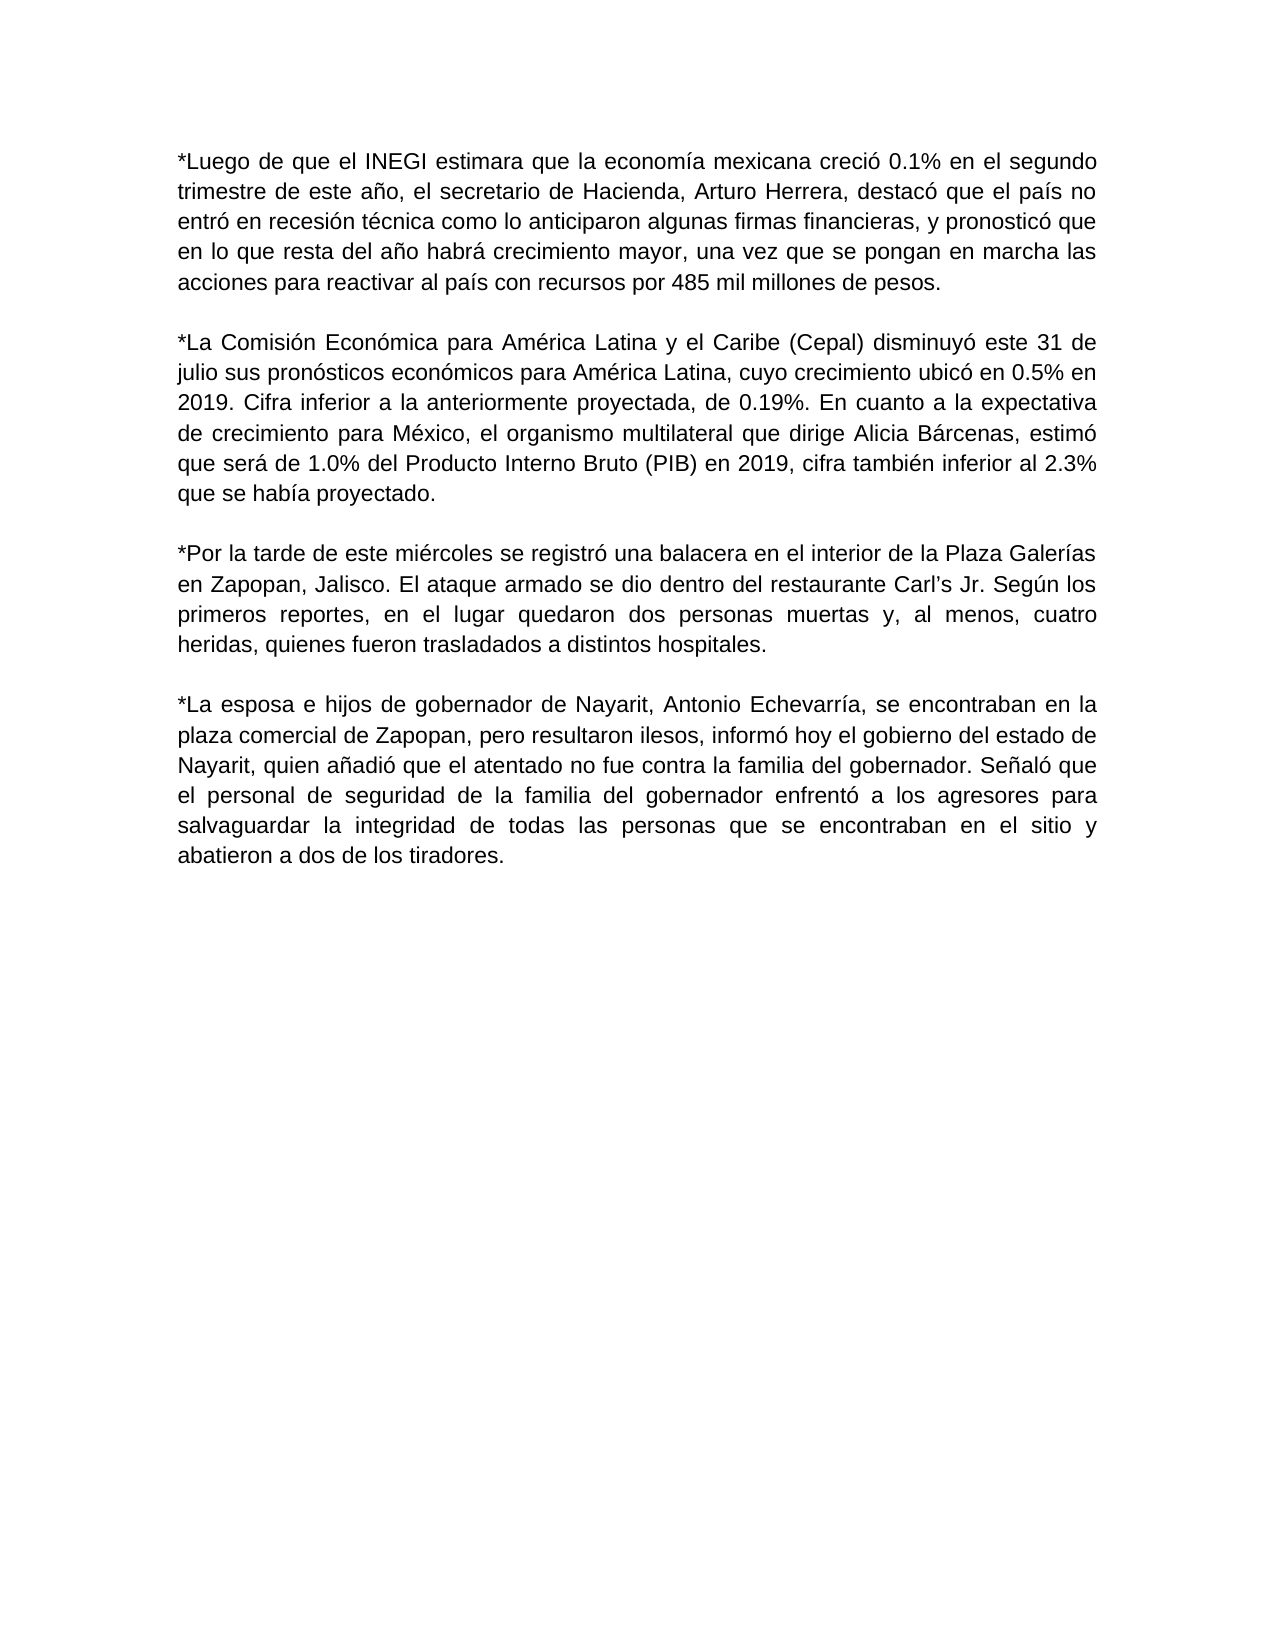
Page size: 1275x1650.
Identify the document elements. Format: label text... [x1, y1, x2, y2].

text *Luego de que el INEGI estimara que la economía mexicana creció 0.1% en el segundo trimestre de este año, el secretario de Hacienda, Arturo Herrera, destacó que el país no entró en recesión técnica como lo anticiparon algunas firmas financieras, y pronosticó que en lo que resta del año habrá crecimiento mayor, una vez que se pongan en marcha las acciones para reactivar al país con recursos por 485 mil millones de pesos. [177, 148, 1098, 295]
text *La esposa e hijos de gobernador de Nayarit, Antonio Echevarría, se encontraban en la plaza comercial de Zapopan, pero resultaron ilesos, informó hoy el gobierno del estado de Nayarit, quien añadió que el atentado no fue contra la familia del gobernador. Señaló que el personal de seguridad de la familia del gobernador enfrentó a los agresores para salvaguardar la integridad de todas las personas que se encontraban en el sitio y abatieron a dos de los tiradores. [177, 691, 1098, 869]
text *La Comisión Económica para América Latina y el Caribe (Cepal) disminuyó este 31 de julio sus pronósticos económicos para América Latina, cuyo crecimiento ubicó en 0.5% en 2019. Cifra inferior a la anteriormente proyectada, de 0.19%. En cuanto a la expectativa de crecimiento para México, el organismo multilateral que dirige Alicia Bárcenas, estimó que será de 1.0% del Producto Interno Bruto (PIB) en 2019, cifra también inferior al 2.3% que se había proyectado. [177, 329, 1098, 506]
text *Por la tarde de este miércoles se registró una balacera en el interior de la Plaza Galerías en Zapopan, Jalisco. El ataque armado se dio dentro del restaurante Carl’s Jr. Según los primeros reportes, en el lugar quedaron dos personas muertas y, al menos, cuatro heridas, quienes fueron trasladados a distintos hospitales. [177, 540, 1098, 657]
